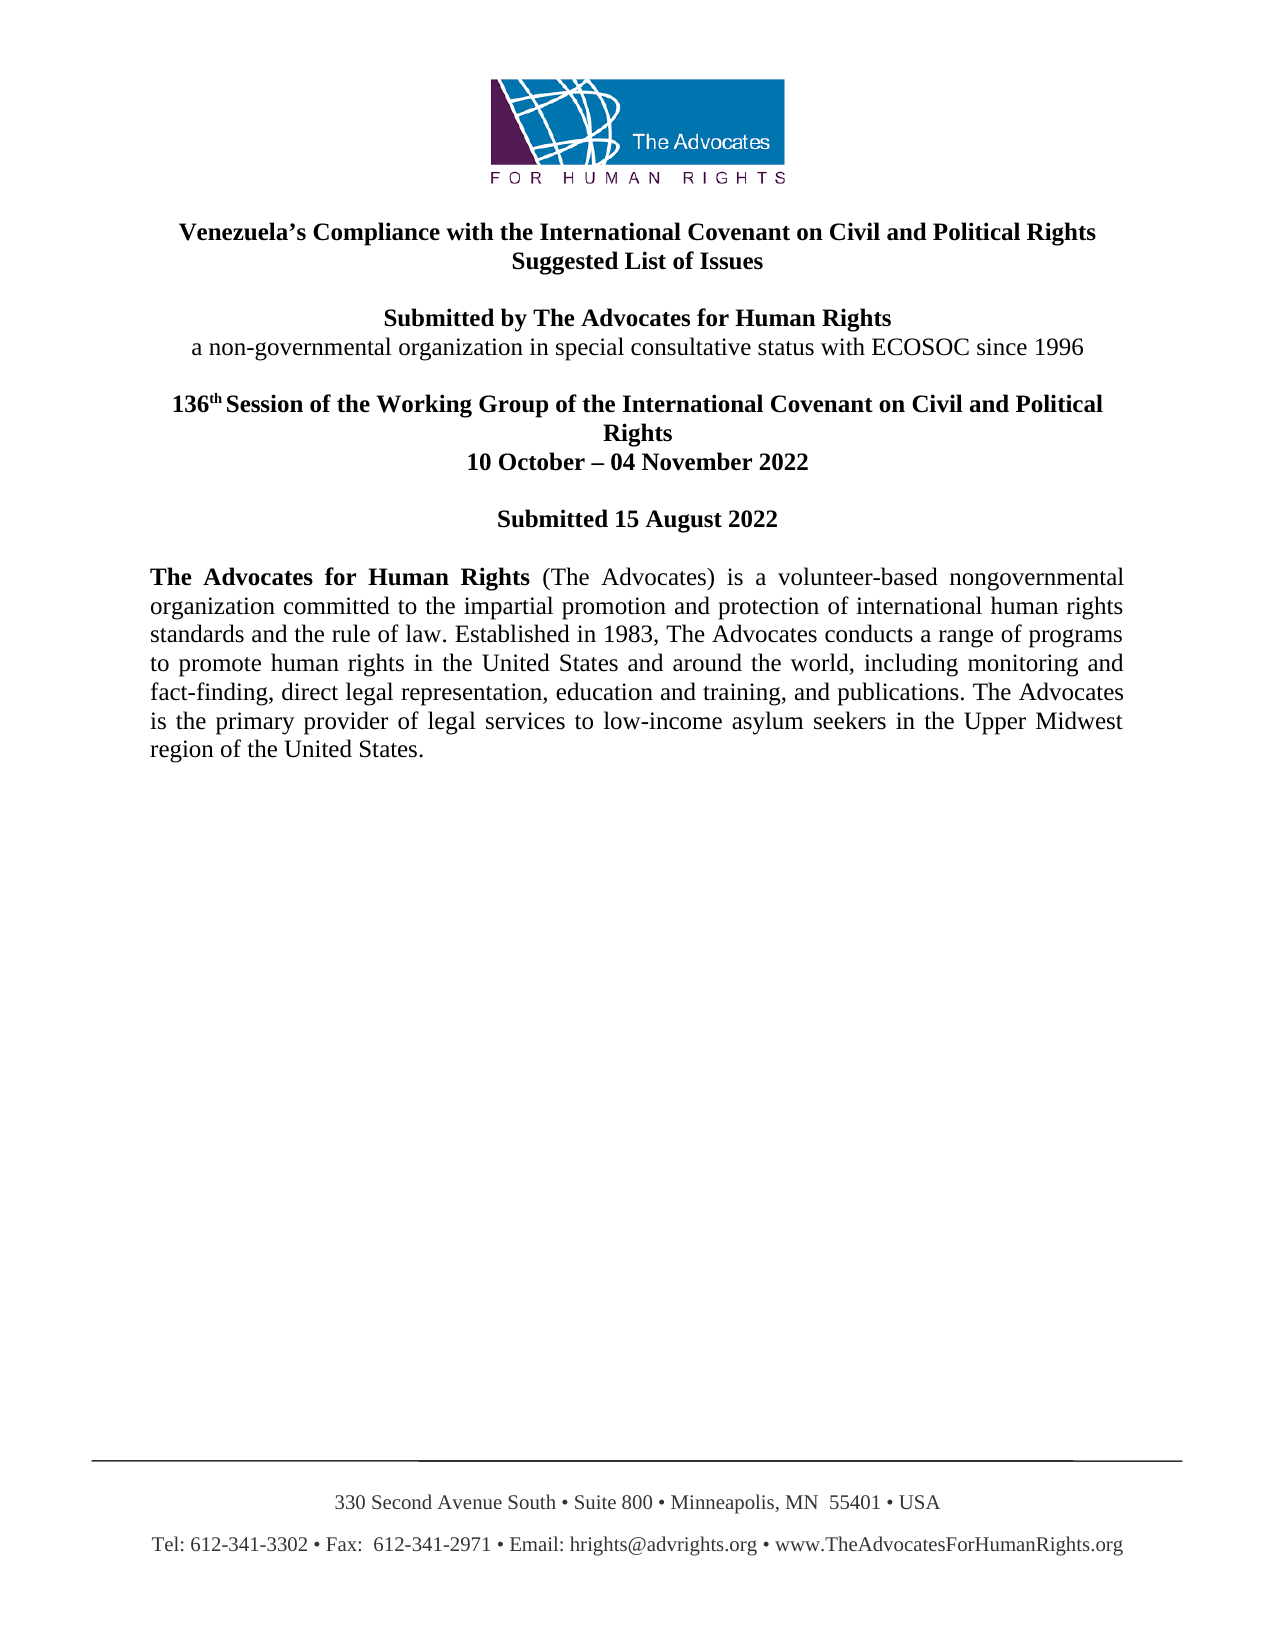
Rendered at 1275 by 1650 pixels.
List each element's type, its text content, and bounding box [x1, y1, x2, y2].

text Venezuela’s Compliance with the International Covenant on Civil and Political Rights [150, 217, 1125, 246]
text Suggested List of Issues [150, 246, 1125, 274]
text 136th Session of the Working Group of the International Covenant on Civil and Political Rights [150, 389, 1125, 447]
text Submitted 15 August 2022 [150, 504, 1125, 533]
text 10 October – 04 November 2022 [150, 447, 1125, 476]
text Submitted by The Advocates for Human Rights [150, 303, 1125, 332]
picture [486, 75, 789, 189]
text a non-governmental organization in special consultative status with ECOSOC since 1996 [150, 332, 1125, 361]
text The Advocates for Human Rights (The Advocates) is a volunteer-based nongovernmental organization committed to the impartial promotion and protection of international human rights standards and the rule of law. Established in 1983, The Advocates conducts a range of programs to promote human rights in the United States and around the world, including monitoring and fact-finding, direct legal representation, education and training, and publications. The Advocates is the primary provider of legal services to low-income asylum seekers in the Upper Midwest region of the United States. [150, 562, 1125, 763]
